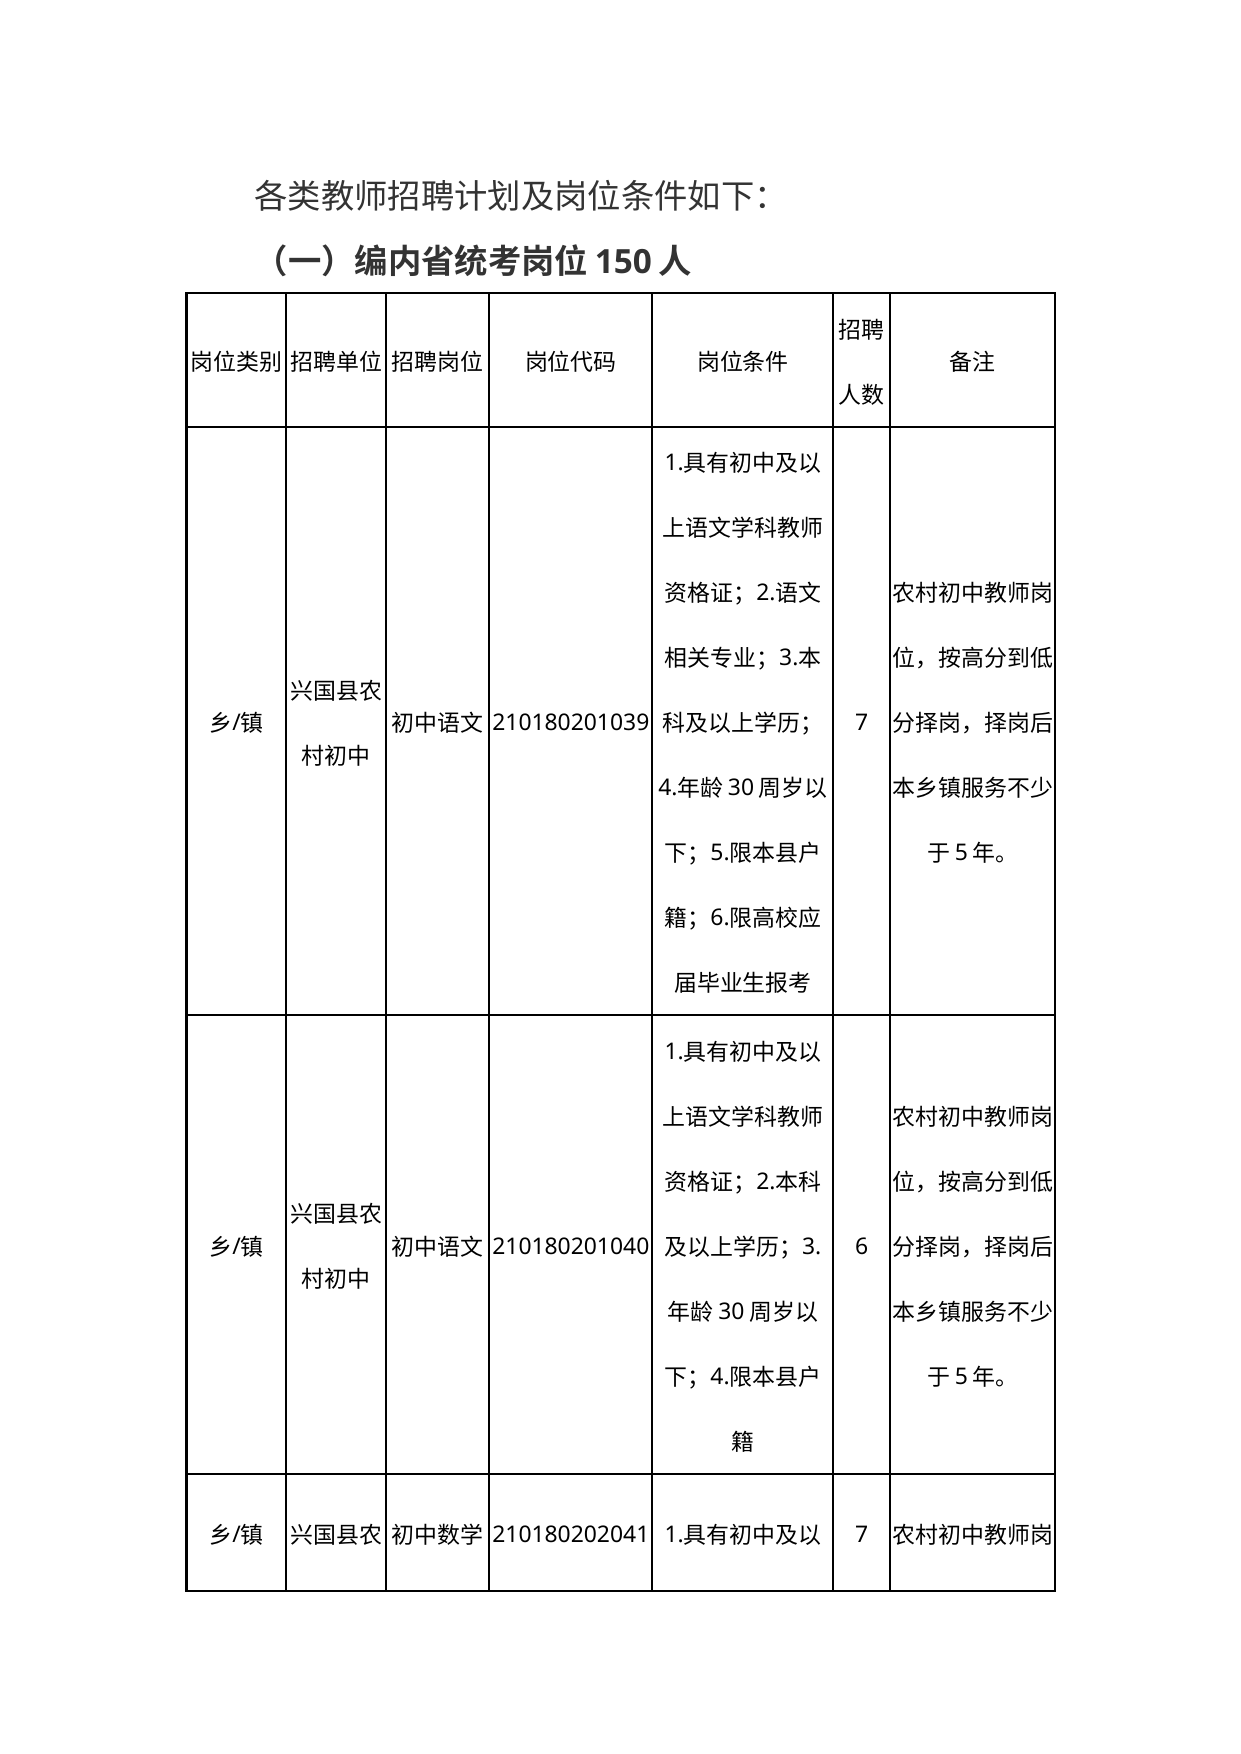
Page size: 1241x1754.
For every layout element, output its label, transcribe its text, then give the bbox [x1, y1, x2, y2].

table_cell 7 [834, 428, 889, 1014]
table_cell 7 [834, 1475, 889, 1590]
table_cell 兴国县农村初中 [287, 1016, 385, 1473]
table_cell 6 [834, 1016, 889, 1473]
text （一）编内省统考岗位150人 [187, 227, 1053, 292]
table_header 招聘岗位 [387, 294, 488, 426]
table_header 招聘人数 [834, 294, 889, 426]
table_cell 初中数学 [387, 1475, 488, 1590]
text 各类教师招聘计划及岗位条件如下： [187, 162, 1053, 227]
table_header 岗位条件 [653, 294, 832, 426]
table_cell 210180202041 [490, 1475, 651, 1590]
table_cell 农村初中教师岗位，按高分到低分择岗，择岗后本乡镇服务不少于5年。 [891, 428, 1054, 1014]
table_cell 初中语文 [387, 1016, 488, 1473]
table_header 招聘单位 [287, 294, 385, 426]
table_cell 1.具有初中及以上语文学科教师资格证；2.语文相关专业；3.本科及以上学历；4.年龄30周岁以下；5.限本县户籍；6.限高校应届毕业生报考 [653, 428, 832, 1014]
table_cell 210180201040 [490, 1016, 651, 1473]
table_header 岗位代码 [490, 294, 651, 426]
table_cell 初中语文 [387, 428, 488, 1014]
table_cell 兴国县农村初中 [287, 428, 385, 1014]
table_header 备注 [891, 294, 1054, 426]
table_cell 兴国县农村初中 [287, 1475, 385, 1590]
table_cell 乡/镇 [188, 1016, 285, 1473]
table_cell 1.具有初中及以上语文学科教师资格证；2.本科及以上学历；3.年龄30周岁以下；4.限本县户籍 [653, 1016, 832, 1473]
table_header 岗位类别 [188, 294, 285, 426]
table_cell 农村初中教师岗位，按高分到低分择岗，择岗后本乡镇服务不少于5年。 [891, 1016, 1054, 1473]
table_cell 210180201039 [490, 428, 651, 1014]
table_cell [891, 1475, 1054, 1590]
table_cell 乡/镇 [188, 1475, 285, 1590]
table_cell 乡/镇 [188, 428, 285, 1014]
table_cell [653, 1475, 832, 1590]
